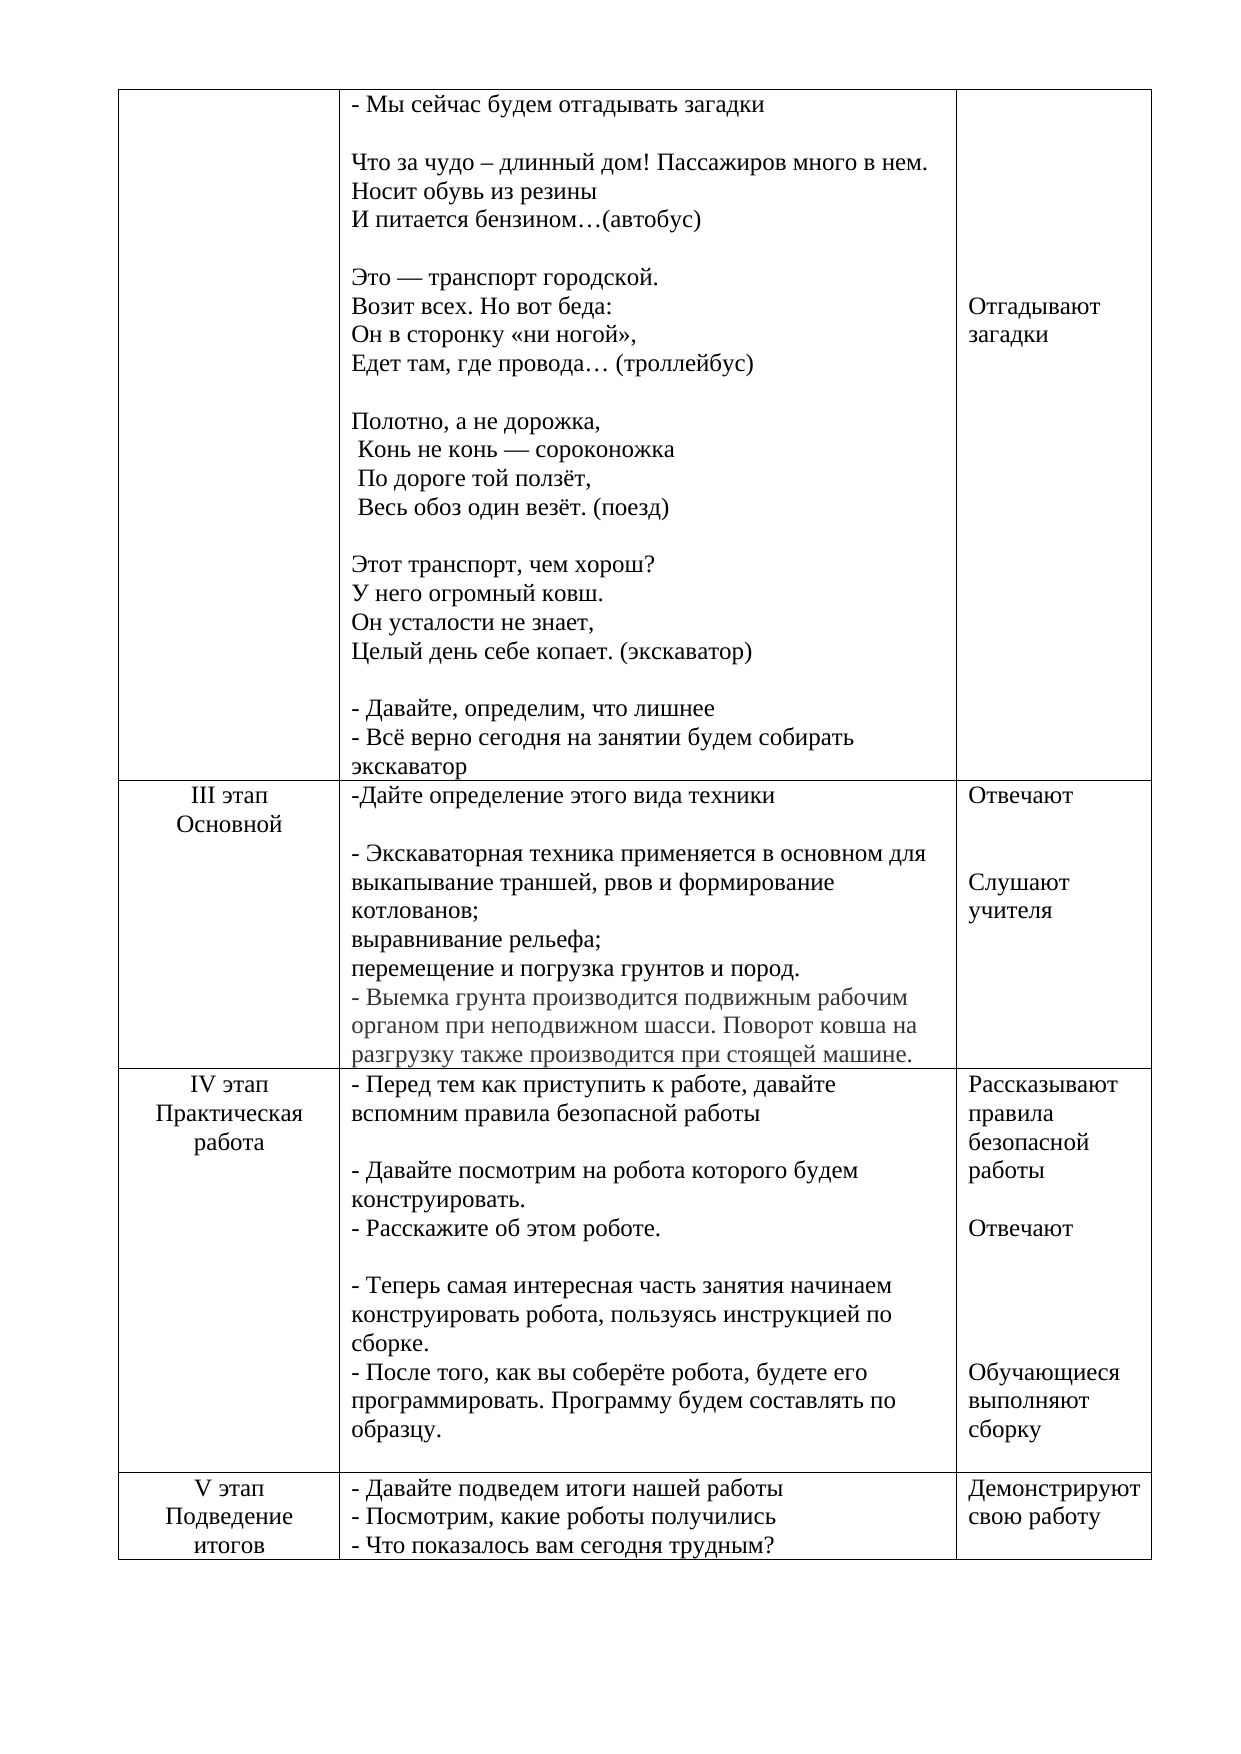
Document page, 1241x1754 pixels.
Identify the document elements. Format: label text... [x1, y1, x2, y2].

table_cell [340, 90, 956, 779]
table_cell V этап Подведение итогов [119, 1473, 339, 1559]
table_cell -Дайте определение этого вида техники - Экскаваторная техника применяется в основном для выкапывание траншей, рвов и формирование котлованов; выравнивание рельефа; перемещение и погрузка грунтов и пород. - Выемка грунта производится подвижным рабочим органом при неподвижном шасси. Поворот ковша на разгрузку также производится при стоящей машине. [340, 781, 956, 1068]
table_cell III этап Основной [119, 781, 339, 1068]
table_cell - Перед тем как приступить к работе, давайте вспомним правила безопасной работы - Давайте посмотрим на робота которого будем конструировать. - Расскажите об этом роботе. - Теперь самая интересная часть занятия начинаем конструировать робота, пользуясь инструкцией по сборке. - После того, как вы соберёте робота, будете его программировать. Программу будем составлять по образцу. [340, 1069, 956, 1472]
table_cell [957, 90, 1151, 779]
table_cell Рассказывают правила безопасной работы Отвечают Обучающиеся выполняют сборку [957, 1069, 1151, 1472]
table_cell IV этап Практическая работа [119, 1069, 339, 1472]
table_cell Демонстрируют свою работу [957, 1473, 1151, 1559]
table_cell - Давайте подведем итоги нашей работы - Посмотрим, какие роботы получились - Что показалось вам сегодня трудным? [340, 1473, 956, 1559]
table_cell Отвечают Слушают учителя [957, 781, 1151, 1068]
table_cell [119, 90, 339, 779]
